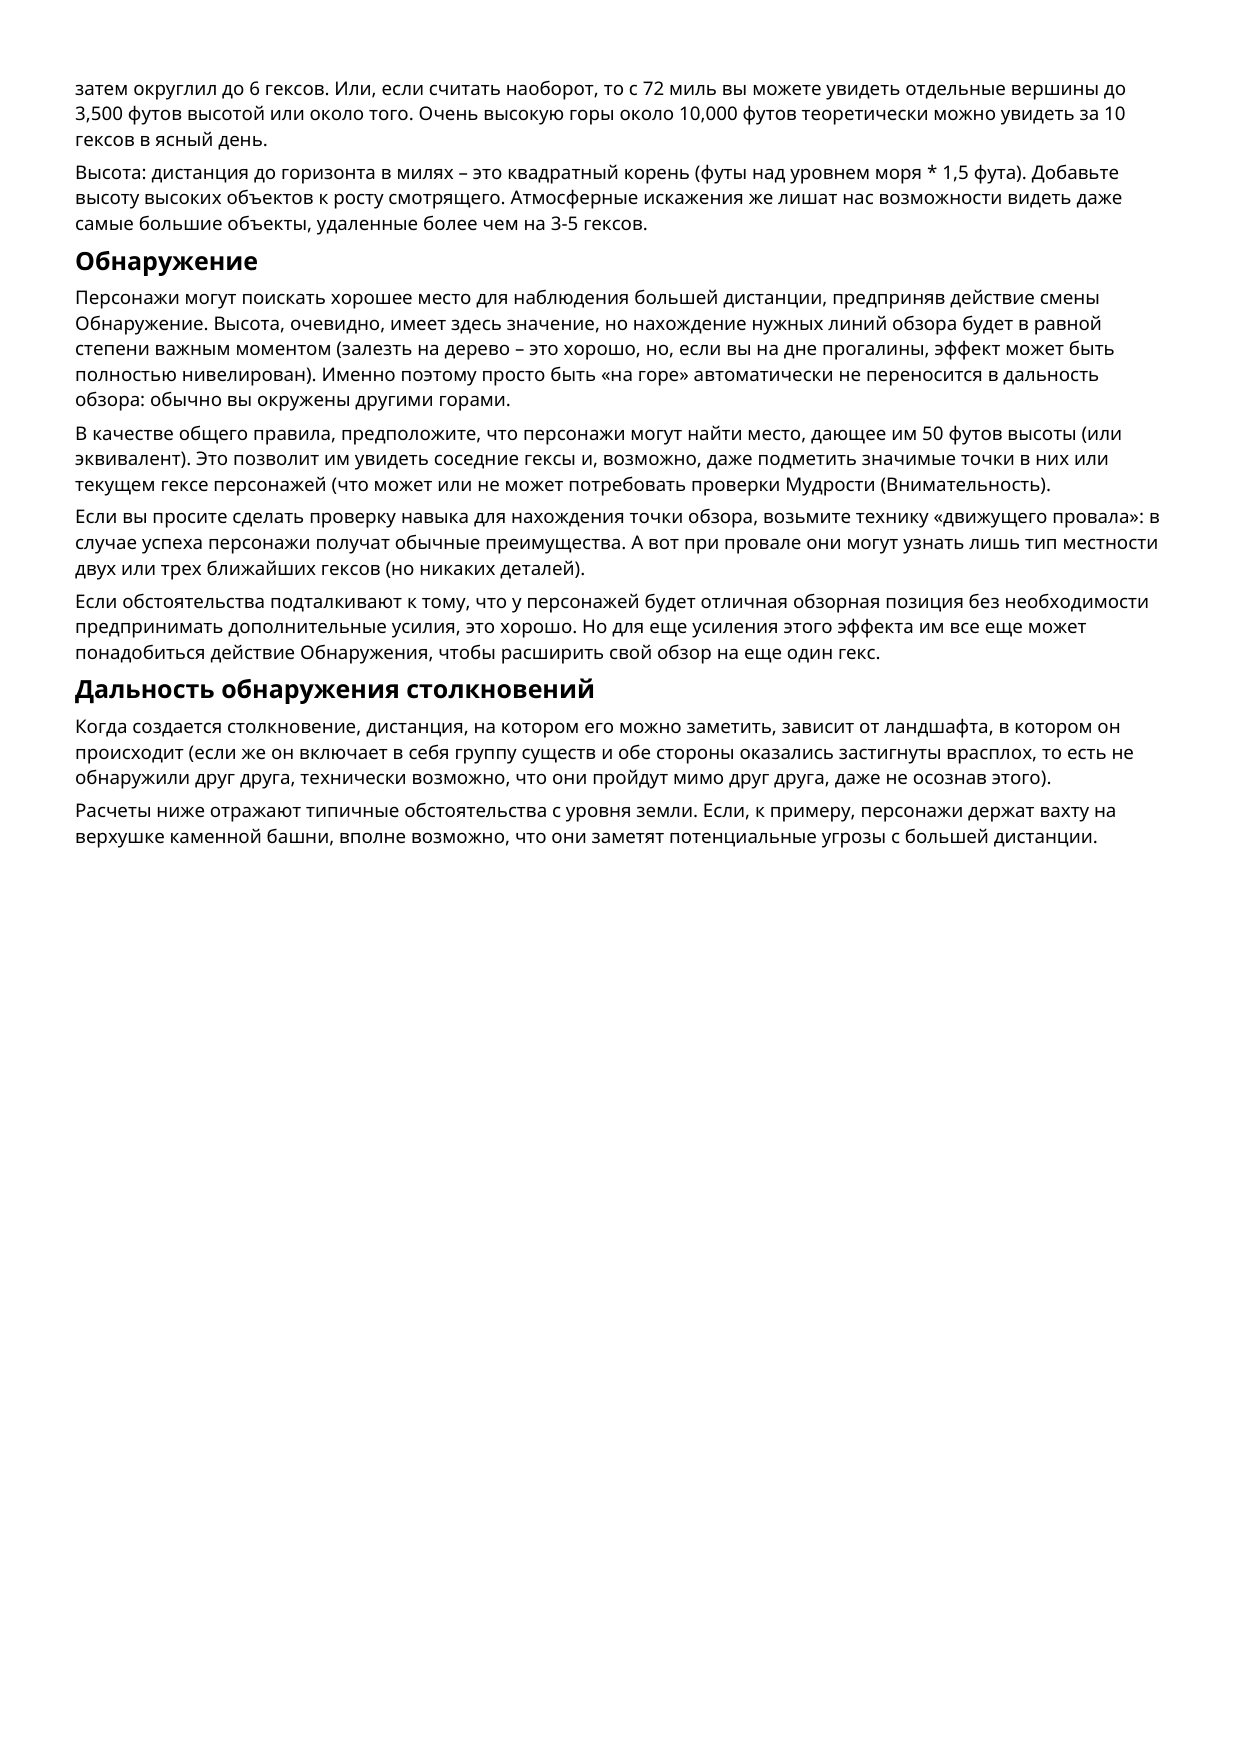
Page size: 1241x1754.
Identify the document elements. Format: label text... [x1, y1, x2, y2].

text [75, 75, 1165, 152]
text В качестве общего правила, предположите, что персонажи могут найти место, дающее им 50 футов высоты (или эквивалент). Это позволит им увидеть соседние гексы и, возможно, даже подметить значимые точки в них или текущем гексе персонажей (что может или не может потребовать проверки Мудрости (Внимательность). [75, 420, 1165, 496]
subtitle Дальность обнаружения столкновений [75, 672, 1165, 706]
text Когда создается столкновение, дистанция, на котором его можно заметить, зависит от ландшафта, в котором он происходит (если же он включает в себя группу существ и обе стороны оказались застигнуты врасплох, то есть не обнаружили друг друга, технически возможно, что они пройдут мимо друг друга, даже не осознав этого). [75, 713, 1165, 790]
text Высота: дистанция до горизонта в милях – это квадратный корень (футы над уровнем моря * 1,5 фута). Добавьте высоту высоких объектов к росту смотрящего. Атмосферные искажения же лишат нас возможности видеть даже самые большие объекты, удаленные более чем на 3-5 гексов. [75, 159, 1165, 236]
text Если обстоятельства подталкивают к тому, что у персонажей будет отличная обзорная позиция без необходимости предпринимать дополнительные усилия, это хорошо. Но для еще усиления этого эффекта им все еще может понадобиться действие Обнаружения, чтобы расширить свой обзор на еще один гекс. [75, 588, 1165, 664]
text Персонажи могут поискать хорошее место для наблюдения большей дистанции, предприняв действие смены Обнаружение. Высота, очевидно, имеет здесь значение, но нахождение нужных линий обзора будет в равной степени важным моментом (залезть на дерево – это хорошо, но, если вы на дне прогалины, эффект может быть полностью нивелирован). Именно поэтому просто быть «на горе» автоматически не переносится в дальность обзора: обычно вы окружены другими горами. [75, 285, 1165, 412]
text Если вы просите сделать проверку навыка для нахождения точки обзора, возьмите технику «движущего провала»: в случае успеха персонажи получат обычные преимущества. А вот при провале они могут узнать лишь тип местности двух или трех ближайших гексов (но никаких деталей). [75, 504, 1165, 580]
text Расчеты ниже отражают типичные обстоятельства с уровня земли. Если, к примеру, персонажи держат вахту на верхушке каменной башни, вполне возможно, что они заметят потенциальные угрозы с большей дистанции. [75, 798, 1165, 849]
subtitle Обнаружение [75, 243, 1165, 277]
